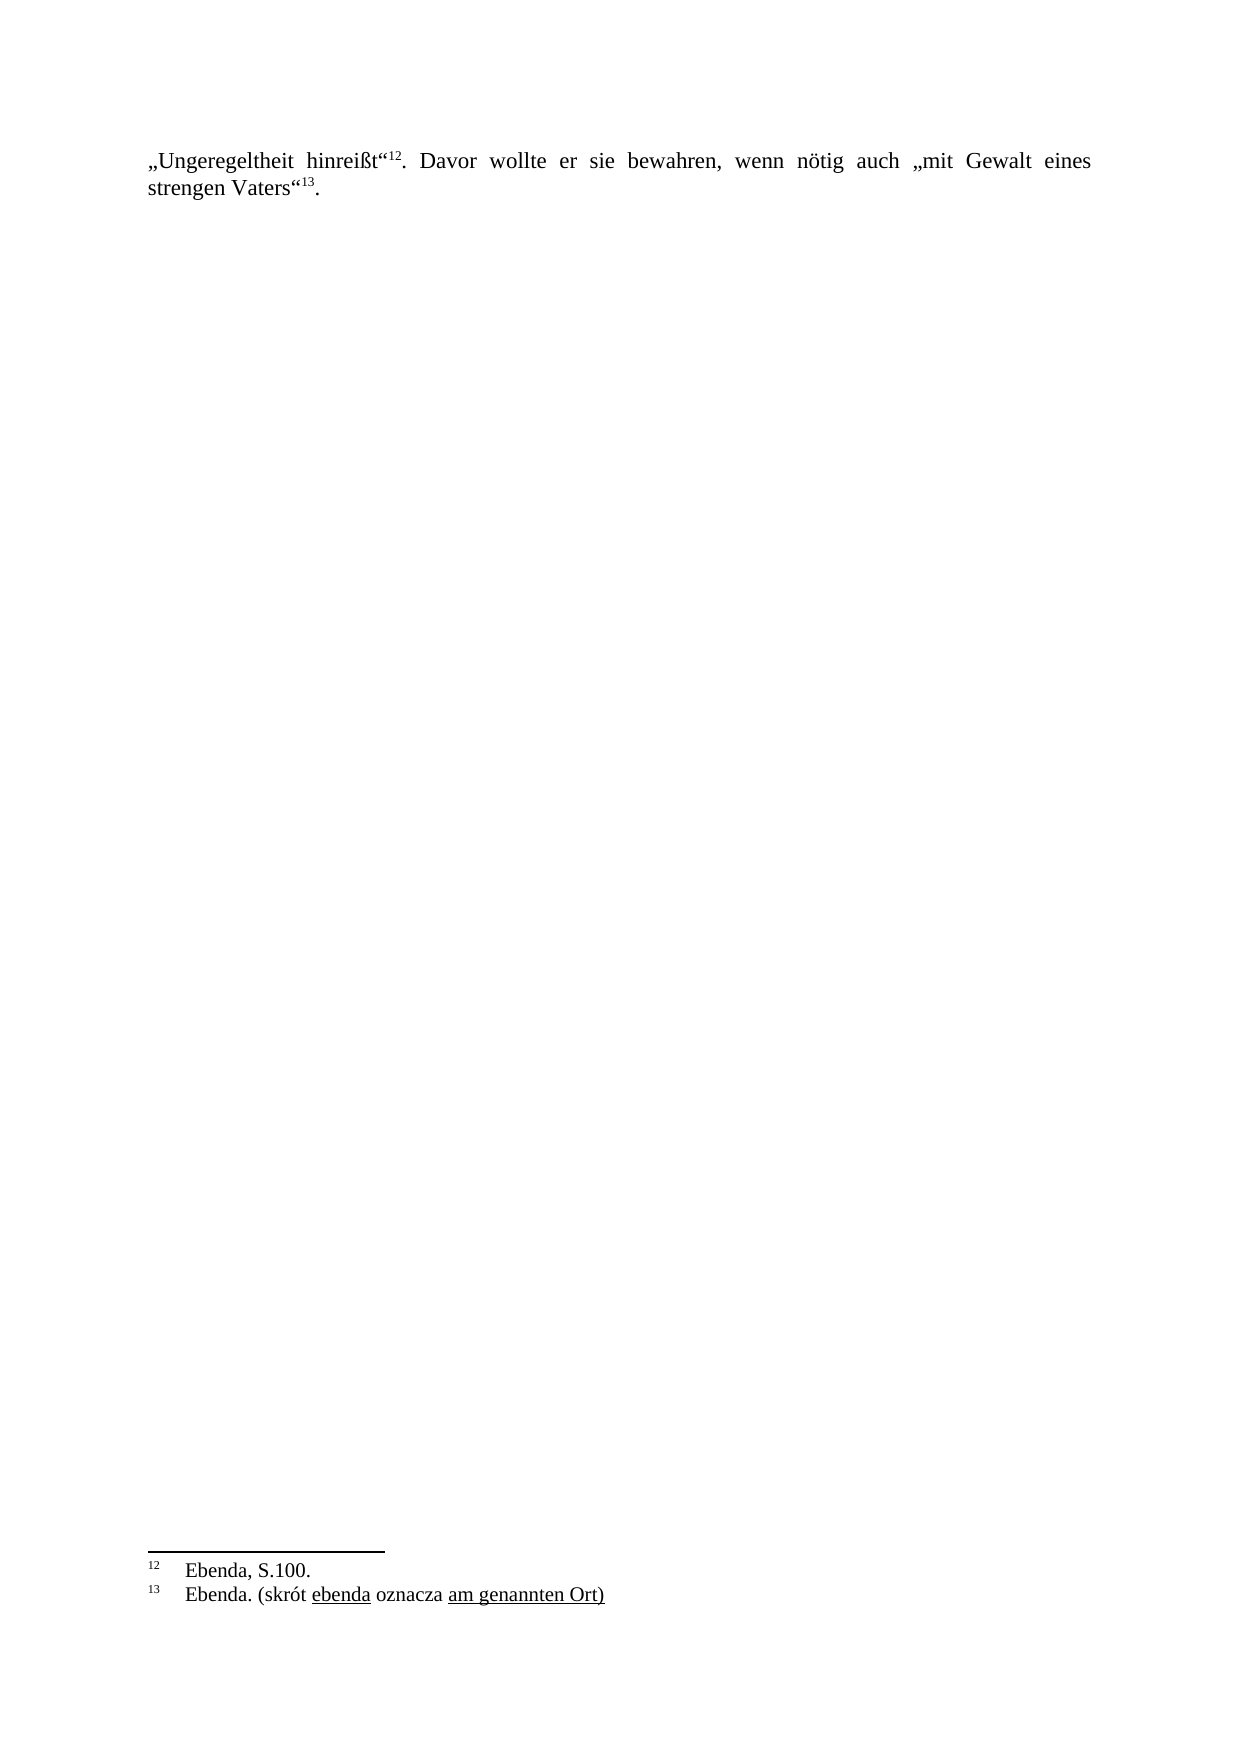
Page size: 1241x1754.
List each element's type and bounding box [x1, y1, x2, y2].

text [148, 148, 1093, 200]
